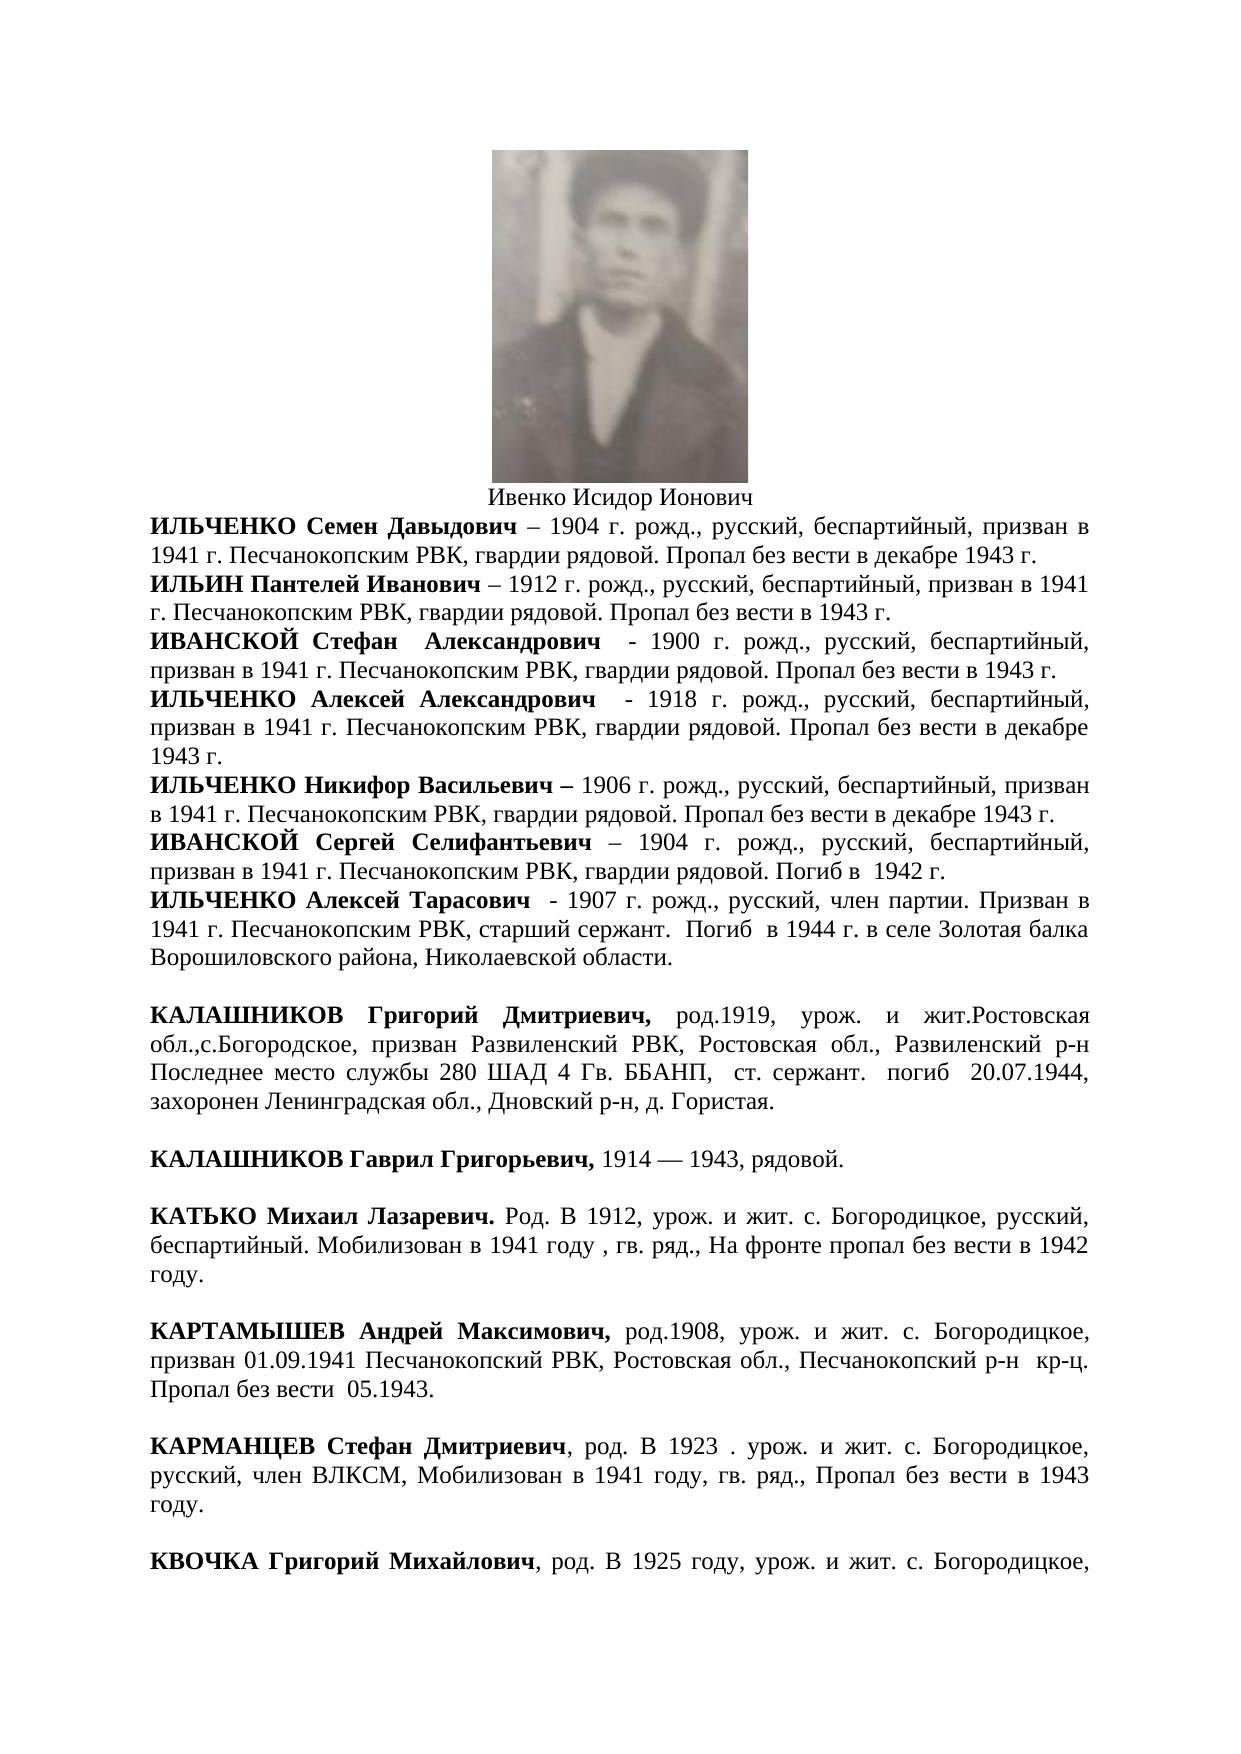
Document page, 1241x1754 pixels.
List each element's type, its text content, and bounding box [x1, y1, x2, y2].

text ИЛЬЧЕНКО Алексей Тарасович - 1907 г. рожд., русский, член партии. Призван в 1941 г. Песчанокопским РВК, старший сержант. Погиб в 1944 г. в селе Золотая балка Ворошиловского района, Николаевской области. [150, 885, 1090, 971]
text КАТЬКО Михаил Лазаревич. Род. В 1912, урож. и жит. с. Богородицкое, русский, беспартийный. Мобилизован в 1941 году , гв. ряд., На фронте пропал без вести в 1942 году. [150, 1172, 1090, 1287]
text ИЛЬИН Пантелей Иванович – 1912 г. рожд., русский, беспартийный, призван в 1941 г. Песчанокопским РВК, гвардии рядовой. Пропал без вести в 1943 г. [150, 569, 1090, 626]
text ИЛЬЧЕНКО Никифор Васильевич – 1906 г. рожд., русский, беспартийный, призван в 1941 г. Песчанокопским РВК, гвардии рядовой. Пропал без вести в декабре 1943 г. [150, 770, 1090, 827]
text ИЛЬЧЕНКО Алексей Александрович - 1918 г. рожд., русский, беспартийный, призван в 1941 г. Песчанокопским РВК, гвардии рядовой. Пропал без вести в декабре 1943 г. [150, 684, 1090, 770]
text КАЛАШНИКОВ Григорий Дмитриевич, род.1919, урож. и жит.Ростовская обл.,с.Богородское, призван Развиленский РВК, Ростовская обл., Развиленский р-н Последнее место службы 280 ШАД 4 Гв. ББАНП, ст. сержант. погиб 20.07.1944, захоронен Ленинградская обл., Дновский р-н, д. Гористая. [150, 1000, 1090, 1115]
text ИВАНСКОЙ Стефан Александрович - 1900 г. рожд., русский, беспартийный, призван в 1941 г. Песчанокопским РВК, гвардии рядовой. Пропал без вести в 1943 г. [150, 626, 1090, 684]
text ИВАНСКОЙ Сергей Селифантьевич – 1904 г. рожд., русский, беспартийный, призван в 1941 г. Песчанокопским РВК, гвардии рядовой. Погиб в 1942 г. [150, 827, 1090, 885]
text КАРТАМЫШЕВ Андрей Максимович, род.1908, урож. и жит. с. Богородицкое, призван 01.09.1941 Песчанокопский РВК, Ростовская обл., Песчанокопский р-н кр-ц. Пропал без вести 05.1943. [150, 1287, 1090, 1402]
text ИЛЬЧЕНКО Семен Давыдович – 1904 г. рожд., русский, беспартийный, призван в 1941 г. Песчанокопским РВК, гвардии рядовой. Пропал без вести в декабре 1943 г. [150, 511, 1090, 569]
picture [492, 150, 749, 483]
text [150, 1517, 1090, 1575]
text Ивенко Исидор Ионович [150, 482, 1090, 511]
text КАРМАНЦЕВ Стефан Дмитриевич, род. В 1923 . урож. и жит. с. Богородицкое, русский, член ВЛКСМ, Мобилизован в 1941 году, гв. ряд., Пропал без вести в 1943 году. [150, 1402, 1090, 1517]
text КАЛАШНИКОВ Гаврил Григорьевич, 1914 — 1943, рядовой. [150, 1115, 1090, 1172]
